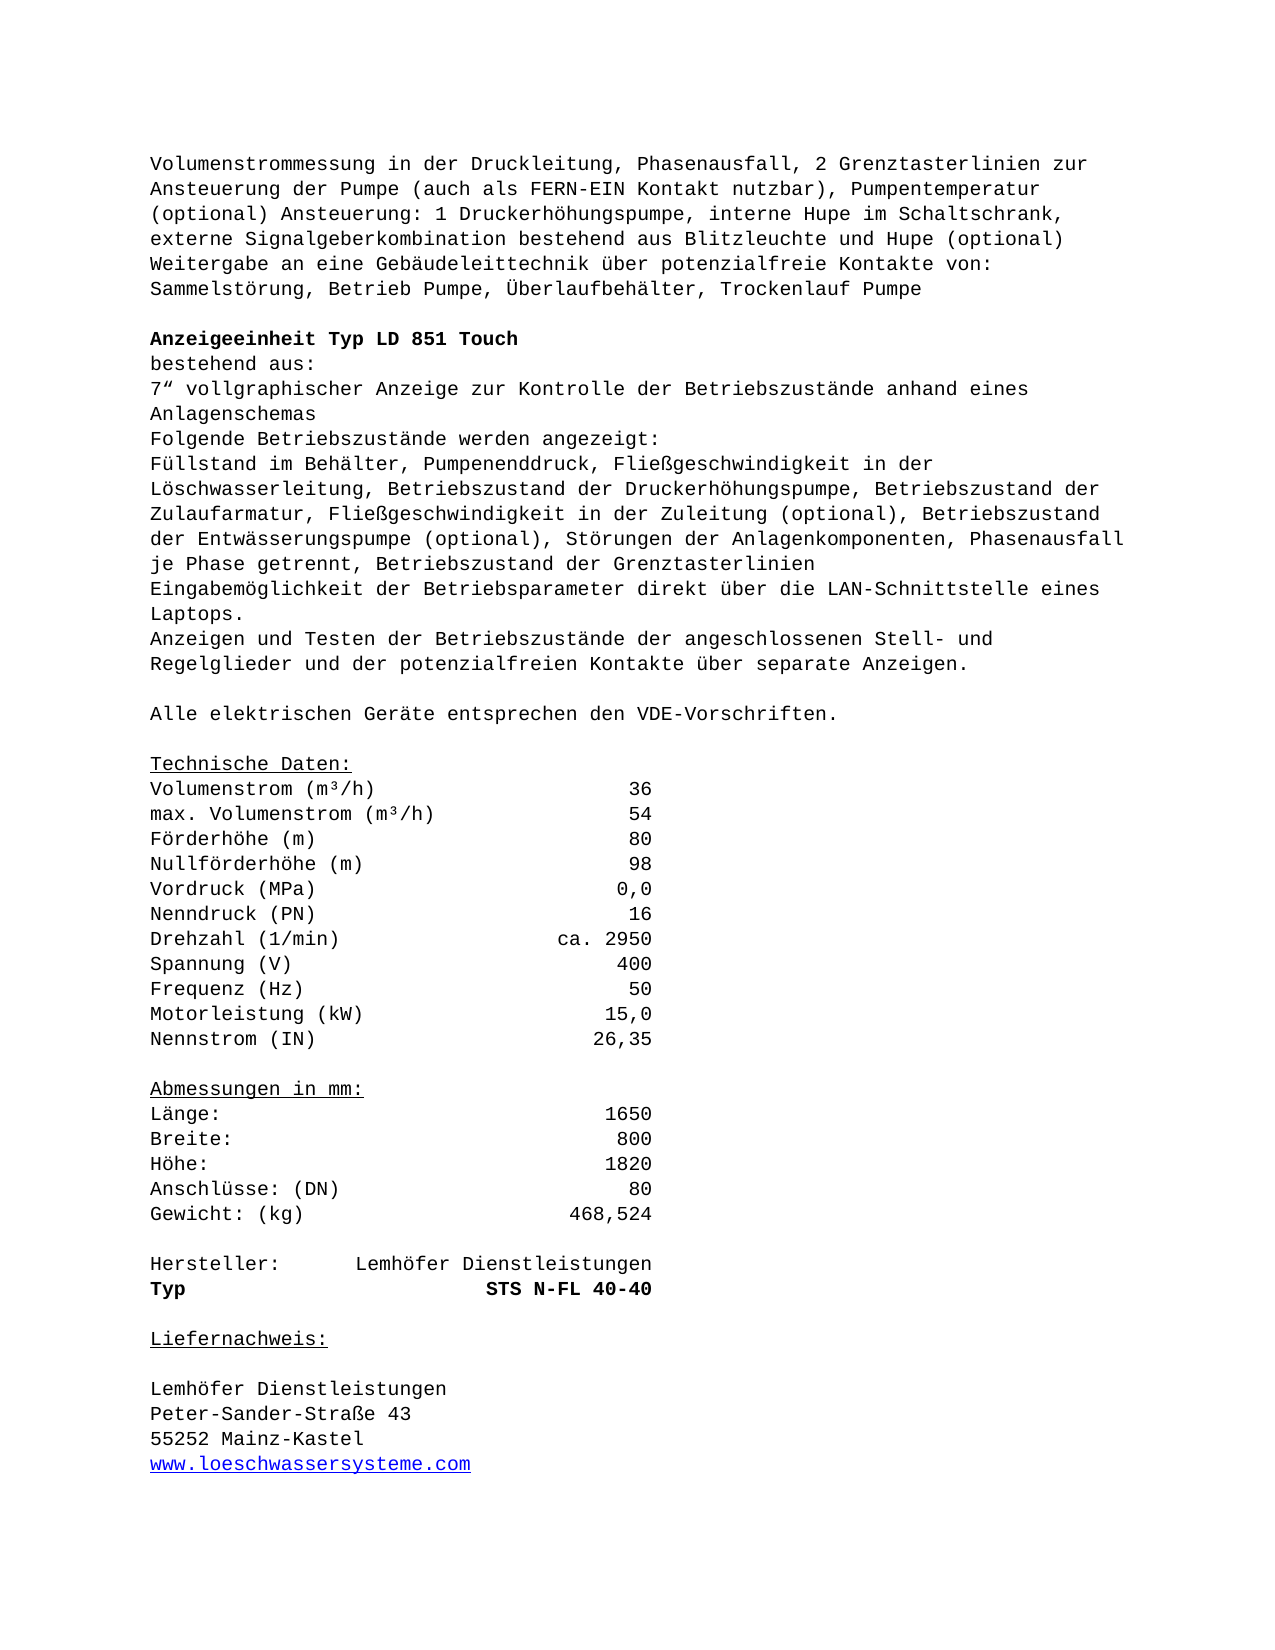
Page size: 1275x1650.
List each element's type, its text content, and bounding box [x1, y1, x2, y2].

text Typ STS N-FL 40-40 [150, 1275, 1125, 1300]
text Spannung (V) 400 [150, 950, 1125, 975]
text Nenndruck (PN) 16 [150, 900, 1125, 925]
text Alle elektrischen Geräte entsprechen den VDE-Vorschriften. [150, 700, 1125, 725]
text Gewicht: (kg) 468,524 [150, 1200, 1125, 1225]
text www.loeschwassersysteme.com [150, 1450, 1125, 1475]
text Nullförderhöhe (m) 98 [150, 850, 1125, 875]
text 55252 Mainz-Kastel [150, 1425, 1125, 1450]
text Abmessungen in mm: [150, 1075, 1125, 1100]
text Liefernachweis: [150, 1325, 1125, 1350]
text Hersteller: Lemhöfer Dienstleistungen [150, 1250, 1125, 1275]
text Nennstrom (IN) 26,35 [150, 1025, 1125, 1050]
text max. Volumenstrom (m³/h) 54 [150, 800, 1125, 825]
text Eingabemöglichkeit der Betriebsparameter direkt über die LAN-Schnittstelle eines Laptops. [150, 575, 1125, 625]
text Weitergabe an eine Gebäudeleittechnik über potenzialfreie Kontakte von: Sammelstörung, Betrieb Pumpe, Überlaufbehälter, Trockenlauf Pumpe [150, 250, 1125, 300]
text Volumenstrom (m³/h) 36 [150, 775, 1125, 800]
text Anschlüsse: (DN) 80 [150, 1175, 1125, 1200]
text Förderhöhe (m) 80 [150, 825, 1125, 850]
text Anzeigeeinheit Typ LD 851 Touch [150, 325, 1125, 350]
text Anzeigen und Testen der Betriebszustände der angeschlossenen Stell- und Regelglieder und der potenzialfreien Kontakte über separate Anzeigen. [150, 625, 1125, 675]
text Länge: 1650 [150, 1100, 1125, 1125]
text Lemhöfer Dienstleistungen [150, 1375, 1125, 1400]
text Motorleistung (kW) 15,0 [150, 1000, 1125, 1025]
text Füllstand im Behälter, Pumpenenddruck, Fließgeschwindigkeit in der Löschwasserleitung, Betriebszustand der Druckerhöhungspumpe, Betriebszustand der Zulaufarmatur, Fließgeschwindigkeit in der Zuleitung (optional), Betriebszustand der Entwässerungspumpe (optional), Störungen der Anlagenkomponenten, Phasenausfall je Phase getrennt, Betriebszustand der Grenztasterlinien [150, 450, 1125, 575]
text Folgende Betriebszustände werden angezeigt: [150, 425, 1125, 450]
text Volumenstrommessung in der Druckleitung, Phasenausfall, 2 Grenztasterlinien zur Ansteuerung der Pumpe (auch als FERN-EIN Kontakt nutzbar), Pumpentemperatur (optional) Ansteuerung: 1 Druckerhöhungspumpe, interne Hupe im Schaltschrank, externe Signalgeberkombination bestehend aus Blitzleuchte und Hupe (optional) [150, 150, 1125, 250]
text Breite: 800 [150, 1125, 1125, 1150]
text Vordruck (MPa) 0,0 [150, 875, 1125, 900]
text bestehend aus: [150, 350, 1125, 375]
text 7“ vollgraphischer Anzeige zur Kontrolle der Betriebszustände anhand eines Anlagenschemas [150, 375, 1125, 425]
text Drehzahl (1/min) ca. 2950 [150, 925, 1125, 950]
text Peter-Sander-Straße 43 [150, 1400, 1125, 1425]
text Höhe: 1820 [150, 1150, 1125, 1175]
text Technische Daten: [150, 750, 1125, 775]
text Frequenz (Hz) 50 [150, 975, 1125, 1000]
